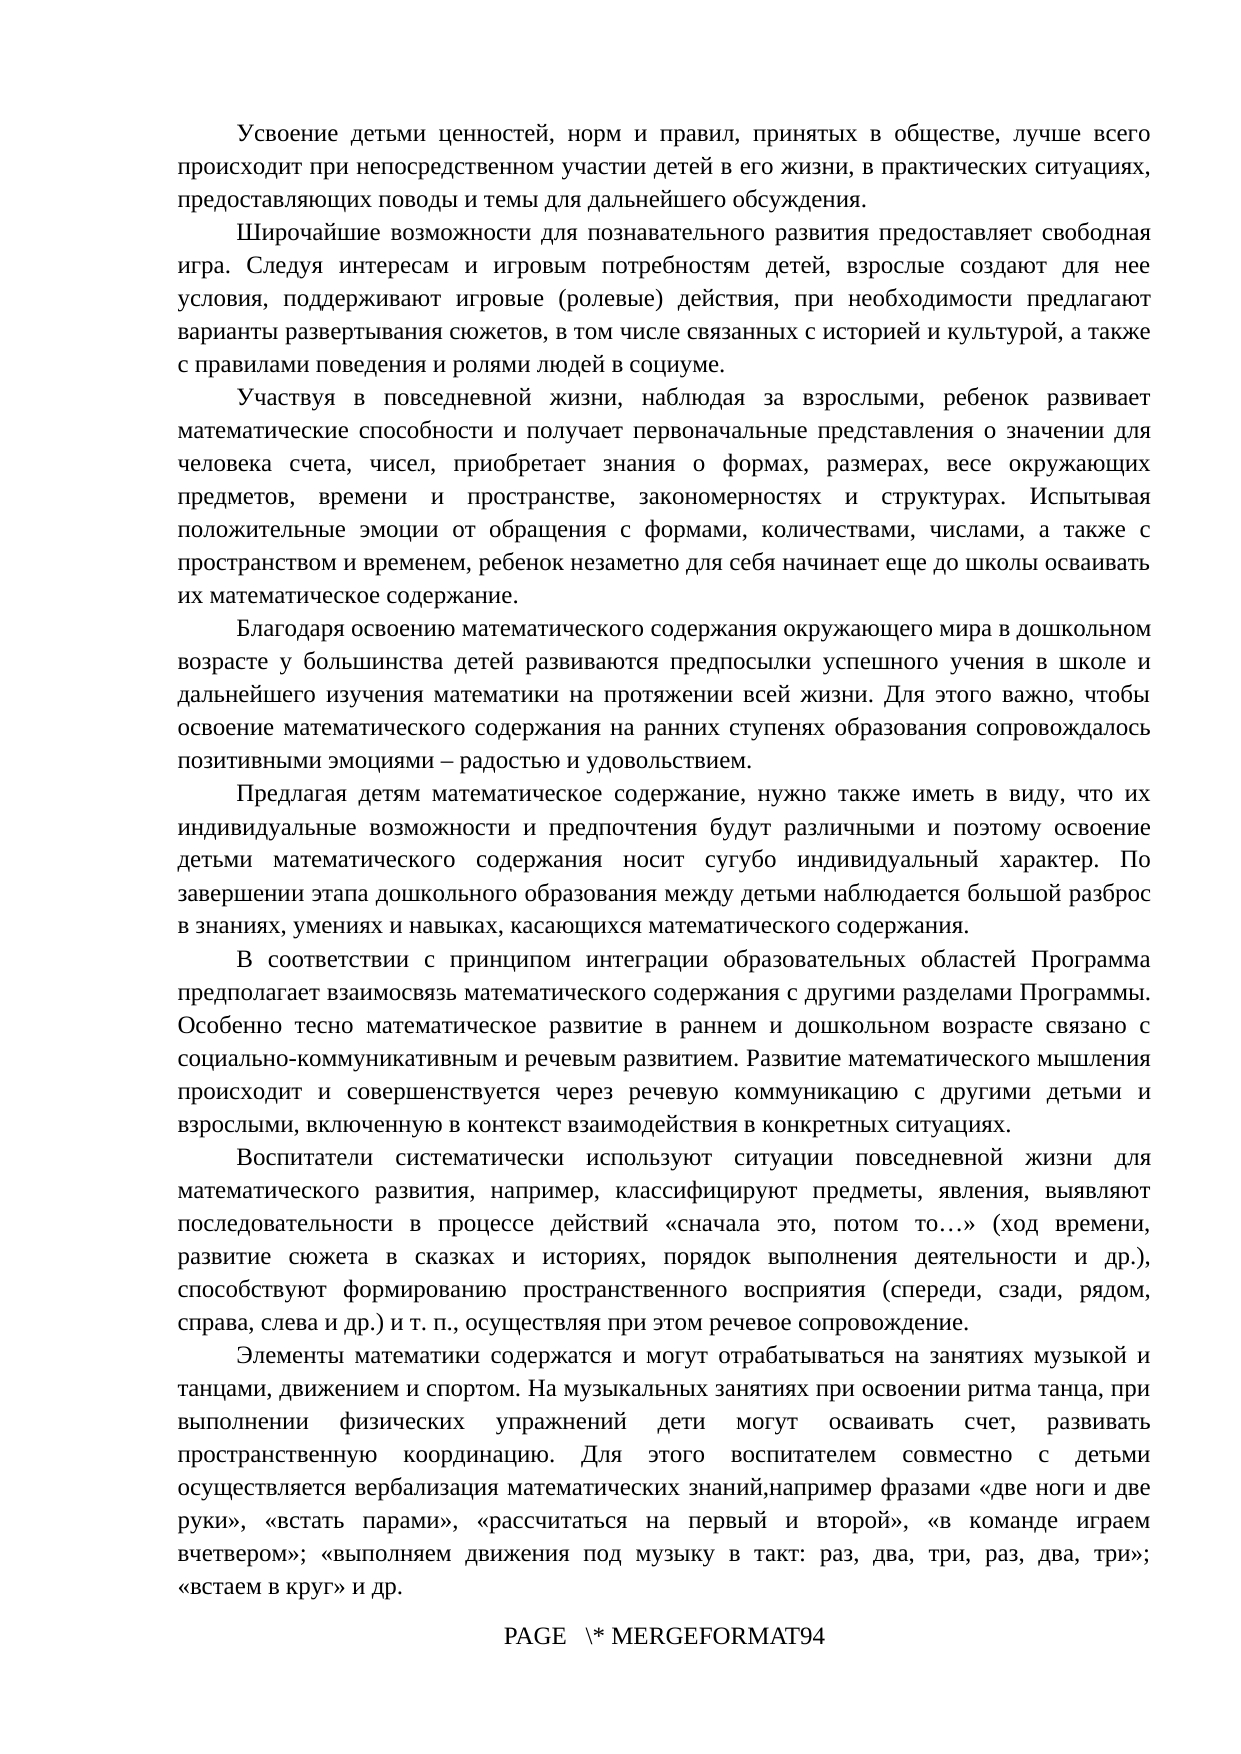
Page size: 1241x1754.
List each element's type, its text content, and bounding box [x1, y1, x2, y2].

text Усвоение детьми ценностей, норм и правил, принятых в обществе, лучше всего происходит при непосредственном участии детей в его жизни, в практических ситуациях, предоставляющих поводы и темы для дальнейшего обсуждения. [177, 118, 1152, 213]
text Участвуя в повседневной жизни, наблюдая за взрослыми, ребенок развивает математические способности и получает первоначальные представления о значении для человека счета, чисел, приобретает знания о формах, размерах, весе окружающих предметов, времени и пространстве, закономерностях и структурах. Испытывая положительные эмоции от обращения с формами, количествами, числами, а также с пространством и временем, ребенок незаметно для себя начинает еще до школы осваивать их математическое содержание. [177, 382, 1152, 609]
text Элементы математики содержатся и могут отрабатываться на занятиях музыкой и танцами, движением и спортом. На музыкальных занятиях при освоении ритма танца, при выполнении физических упражнений дети могут осваивать счет, развивать пространственную координацию. Для этого воспитателем совместно с детьми осуществляется вербализация математических знаний,например фразами «две ноги и две руки», «встать парами», «рассчитаться на первый и второй», «в команде играем вчетвером»; «выполняем движения под музыку в такт: раз, два, три, раз, два, три»; «встаем в круг» и др. [177, 1340, 1152, 1600]
text В соответствии с принципом интеграции образовательных областей Программа предполагает взаимосвязь математического содержания с другими разделами Программы. Особенно тесно математическое развитие в раннем и дошкольном возрасте связано с социально-коммуникативным и речевым развитием. Развитие математического мышления происходит и совершенствуется через речевую коммуникацию с другими детьми и взрослыми, включенную в контекст взаимодействия в конкретных ситуациях. [177, 944, 1152, 1137]
text Широчайшие возможности для познавательного развития предоставляет свободная игра. Следуя интересам и игровым потребностям детей, взрослые создают для нее условия, поддерживают игровые (ролевые) действия, при необходимости предлагают варианты развертывания сюжетов, в том числе связанных с историей и культурой, а также с правилами поведения и ролями людей в социуме. [177, 217, 1152, 378]
text Благодаря освоению математического содержания окружающего мира в дошкольном возрасте у большинства детей развиваются предпосылки успешного учения в школе и дальнейшего изучения математики на протяжении всей жизни. Для этого важно, чтобы освоение математического содержания на ранних ступенях образования сопровождалось позитивными эмоциями – радостью и удовольствием. [177, 613, 1152, 774]
text Предлагая детям математическое содержание, нужно также иметь в виду, что их индивидуальные возможности и предпочтения будут различными и поэтому освоение детьми математического содержания носит сугубо индивидуальный характер. По завершении этапа дошкольного образования между детьми наблюдается большой разброс в знаниях, умениях и навыках, касающихся математического содержания. [177, 778, 1152, 939]
text Воспитатели систематически используют ситуации повседневной жизни для математического развития, например, классифицируют предметы, явления, выявляют последовательности в процессе действий «сначала это, потом то…» (ход времени, развитие сюжета в сказках и историях, порядок выполнения деятельности и др.), способствуют формированию пространственного восприятия (спереди, сзади, рядом, справа, слева и др.) и т. п., осуществляя при этом речевое сопровождение. [177, 1142, 1152, 1336]
